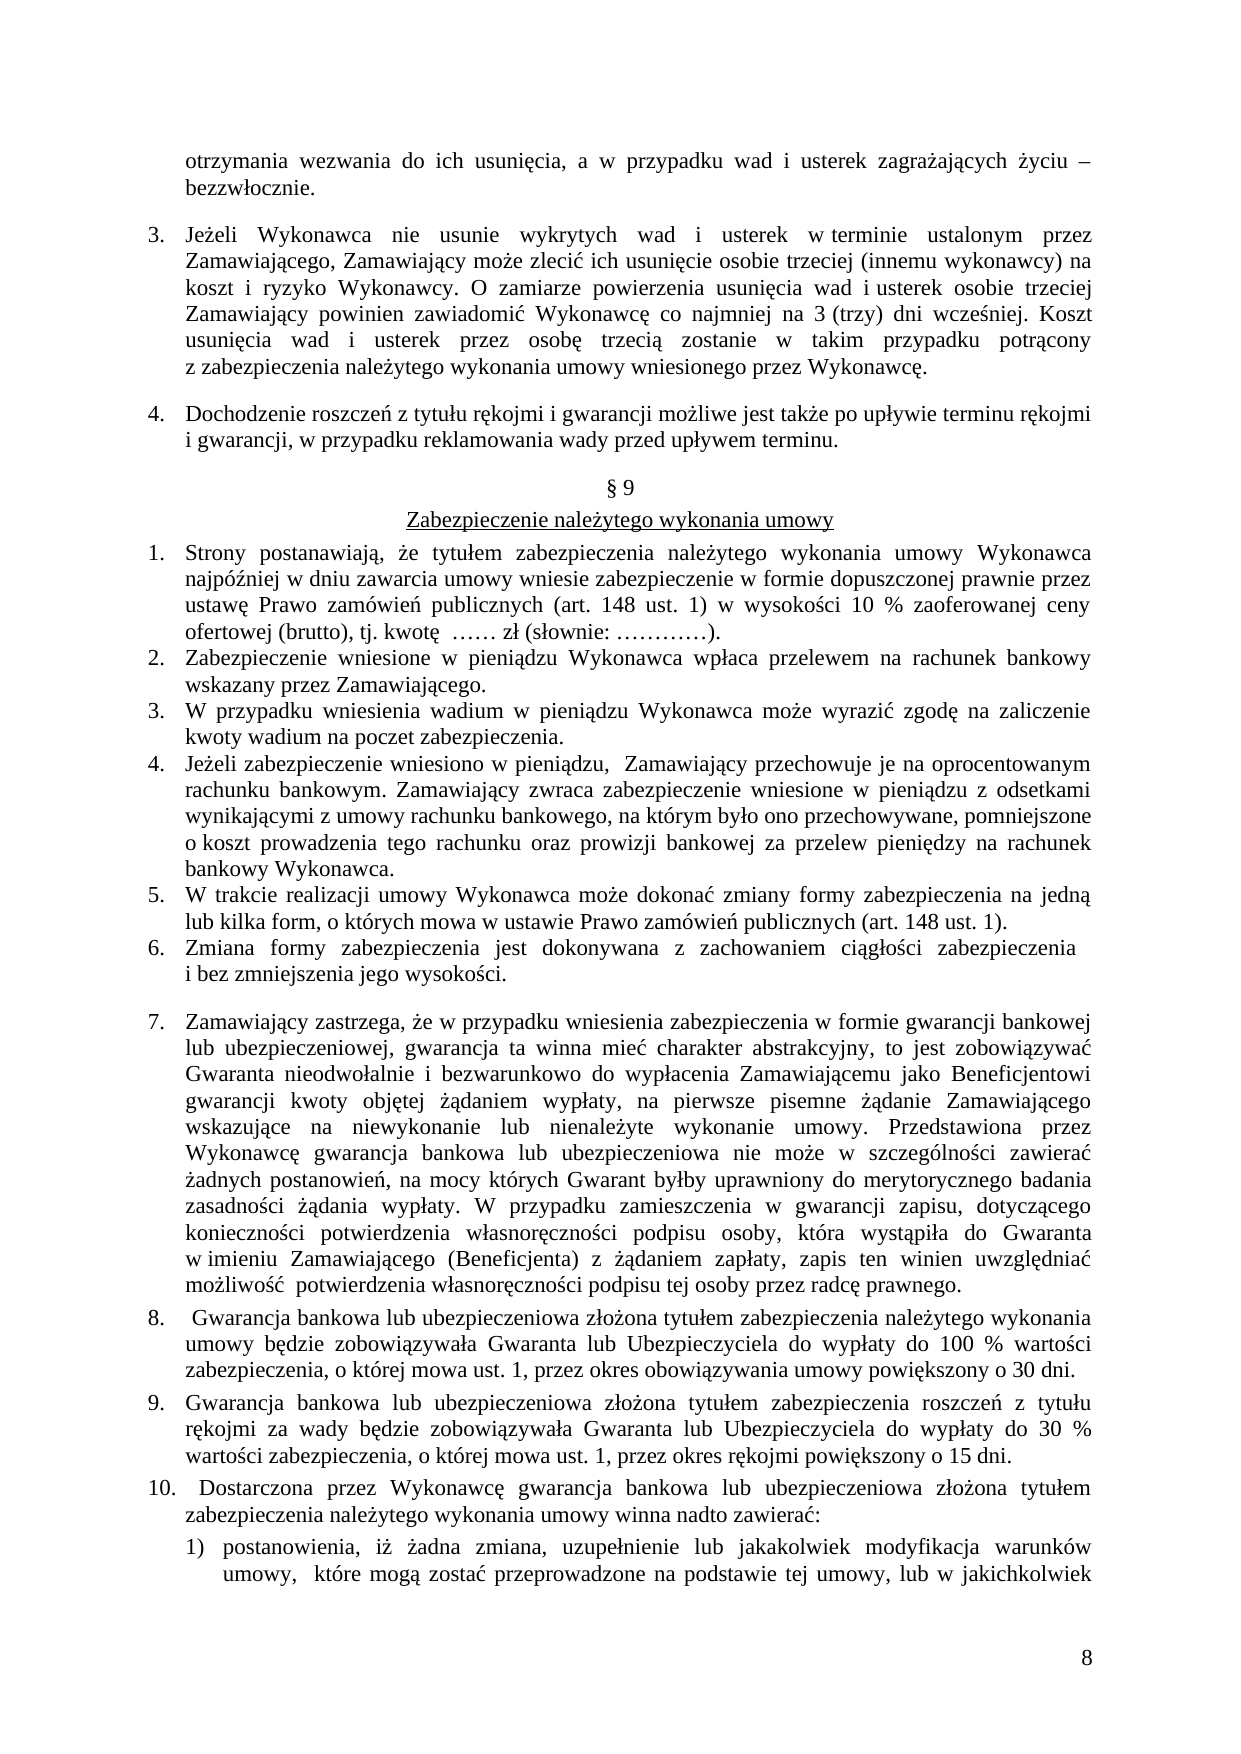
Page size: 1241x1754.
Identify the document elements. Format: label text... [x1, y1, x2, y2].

list Jeżeli zabezpieczenie wniesiono w pieniądzu, Zamawiający przechowuje je na oprocentowanym rachunku bankowym. Zamawiający zwraca zabezpieczenie wniesione w pieniądzu z odsetkami wynikającymi z umowy rachunku bankowego, na którym było ono przechowywane, pomniejszone o koszt prowadzenia tego rachunku oraz prowizji bankowej za przelew pieniędzy na rachunek bankowy Wykonawca. [148, 750, 1093, 881]
list Zabezpieczenie wniesione w pieniądzu Wykonawca wpłaca przelewem na rachunek bankowy wskazany przez Zamawiającego. [148, 644, 1093, 697]
list Dochodzenie roszczeń z tytułu rękojmi i gwarancji możliwe jest także po upływie terminu rękojmi i gwarancji, w przypadku reklamowania wady przed upływem terminu. [148, 400, 1093, 453]
list W przypadku wniesienia wadium w pieniądzu Wykonawca może wyrazić zgodę na zaliczenie kwoty wadium na poczet zabezpieczenia. [148, 697, 1093, 750]
list Zamawiający zastrzega, że w przypadku wniesienia zabezpieczenia w formie gwarancji bankowej lub ubezpieczeniowej, gwarancja ta winna mieć charakter abstrakcyjny, to jest zobowiązywać Gwaranta nieodwołalnie i bezwarunkowo do wypłacenia Zamawiającemu jako Beneficjentowi gwarancji kwoty objętej żądaniem wypłaty, na pierwsze pisemne żądanie Zamawiającego wskazujące na niewykonanie lub nienależyte wykonanie umowy. Przedstawiona przez Wykonawcę gwarancja bankowa lub ubezpieczeniowa nie może w szczególności zawierać żadnych postanowień, na mocy których Gwarant byłby uprawniony do merytorycznego badania zasadności żądania wypłaty. W przypadku zamieszczenia w gwarancji zapisu, dotyczącego konieczności potwierdzenia własnoręczności podpisu osoby, która wystąpiła do Gwaranta w imieniu Zamawiającego (Beneficjenta) z żądaniem zapłaty, zapis ten winien uwzględniać możliwość potwierdzenia własnoręczności podpisu tej osoby przez radcę prawnego. [148, 1008, 1093, 1298]
list Gwarancja bankowa lub ubezpieczeniowa złożona tytułem zabezpieczenia roszczeń z tytułu rękojmi za wady będzie zobowiązywała Gwaranta lub Ubezpieczyciela do wypłaty do 30 % wartości zabezpieczenia, o której mowa ust. 1, przez okres rękojmi powiększony o 15 dni. [148, 1389, 1093, 1468]
list Strony postanawiają, że tytułem zabezpieczenia należytego wykonania umowy Wykonawca najpóźniej w dniu zawarcia umowy wniesie zabezpieczenie w formie dopuszczonej prawnie przez ustawę Prawo zamówień publicznych (art. 148 ust. 1) w wysokości 10 % zaoferowanej ceny ofertowej (brutto), tj. kwotę …… zł (słownie: …………). [148, 539, 1093, 644]
text § 9 [148, 474, 1093, 500]
list W trakcie realizacji umowy Wykonawca może dokonać zmiany formy zabezpieczenia na jedną lub kilka form, o których mowa w ustawie Prawo zamówień publicznych (art. 148 ust. 1). [148, 881, 1093, 934]
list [185, 1533, 1093, 1586]
list Dostarczona przez Wykonawcę gwarancja bankowa lub ubezpieczeniowa złożona tytułem zabezpieczenia należytego wykonania umowy winna nadto zawierać: [148, 1474, 1093, 1527]
list Zmiana formy zabezpieczenia jest dokonywana z zachowaniem ciągłości zabezpieczenia i bez zmniejszenia jego wysokości. [148, 934, 1093, 987]
text Zabezpieczenie należytego wykonania umowy [148, 506, 1093, 533]
list Jeżeli Wykonawca nie usunie wykrytych wad i usterek w terminie ustalonym przez Zamawiającego, Zamawiający może zlecić ich usunięcie osobie trzeciej (innemu wykonawcy) na koszt i ryzyko Wykonawcy. O zamiarze powierzenia usunięcia wad i usterek osobie trzeciej Zamawiający powinien zawiadomić Wykonawcę co najmniej na 3 (trzy) dni wcześniej. Koszt usunięcia wad i usterek przez osobę trzecią zostanie w takim przypadku potrącony z zabezpieczenia należytego wykonania umowy wniesionego przez Wykonawcę. [148, 221, 1093, 379]
list Gwarancja bankowa lub ubezpieczeniowa złożona tytułem zabezpieczenia należytego wykonania umowy będzie zobowiązywała Gwaranta lub Ubezpieczyciela do wypłaty do 100 % wartości zabezpieczenia, o której mowa ust. 1, przez okres obowiązywania umowy powiększony o 30 dni. [148, 1304, 1093, 1383]
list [148, 148, 1093, 200]
